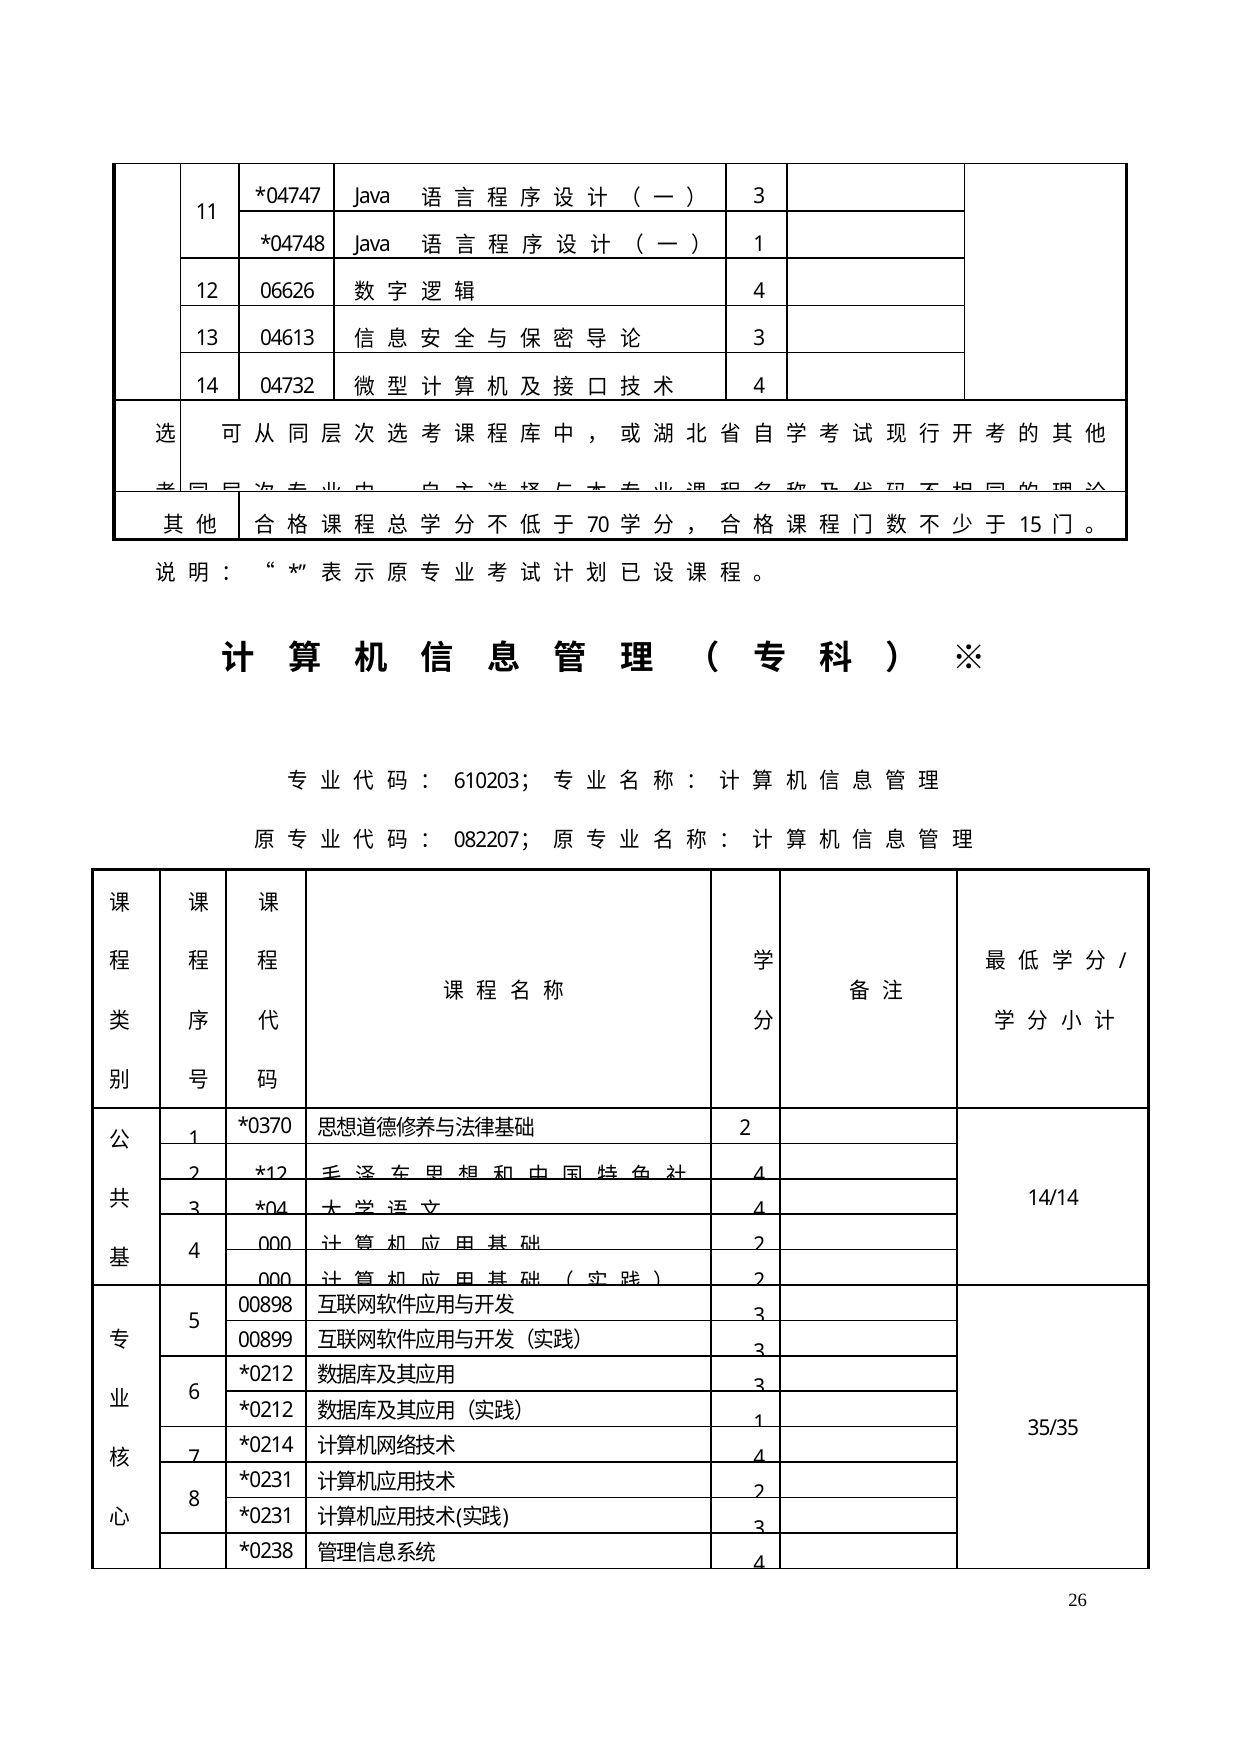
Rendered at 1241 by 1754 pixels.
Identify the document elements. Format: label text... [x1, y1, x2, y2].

table_cell *02317 [227, 1498, 305, 1532]
table_cell *04747 [240, 164, 333, 210]
table_cell 00018 [227, 1215, 305, 1249]
table_cell 计算机网络技术 [307, 1427, 710, 1461]
table_cell 04732 [240, 353, 333, 399]
table_cell 9 [161, 1534, 225, 1567]
table_header 备注 [781, 871, 956, 1107]
table_cell 4 [712, 1144, 779, 1178]
table_cell 14/14 [958, 1109, 1147, 1284]
table_cell 数据库及其应用（实践） [307, 1392, 710, 1426]
table_cell 其他要求 [116, 492, 238, 538]
table_cell [788, 212, 964, 257]
table_cell 3 [712, 1286, 779, 1319]
table_cell 2 [712, 1250, 779, 1284]
table_cell 35/35 [958, 1286, 1147, 1567]
table_cell 信息安全与保密导论 [335, 306, 725, 352]
table_cell 14 [181, 353, 238, 399]
table_cell *02121 [227, 1392, 305, 1426]
table_cell Java语言程序设计（一）（实践） [335, 212, 725, 257]
table_cell [781, 1215, 956, 1249]
table_cell 4 [712, 1180, 779, 1213]
text 说明：“*”表示原专业考试计划已设课程。 [155, 541, 1085, 600]
table_cell [781, 1427, 956, 1461]
table_cell 计算机应用技术(实践) [307, 1498, 710, 1532]
table_cell 2 [712, 1109, 779, 1142]
table_cell 1 [712, 1392, 779, 1426]
text 专业代码：610203；专业名称：计算机信息管理 [155, 749, 1085, 809]
table_cell 2 [161, 1144, 225, 1178]
table_cell 4 [727, 353, 786, 399]
table_header 课程 类别 [94, 871, 159, 1107]
table_cell 专 业 核 心 课 [94, 1286, 159, 1567]
table_header 最低学分/ 学分小计 [958, 871, 1147, 1107]
table_cell 06626 [240, 259, 333, 304]
table_cell 4 [727, 259, 786, 304]
table_cell 微型计算机及接口技术 [335, 353, 725, 399]
table_cell 8 [161, 1463, 225, 1532]
table_cell *02141 [227, 1427, 305, 1461]
title 计算机信息管理（专科）※ [155, 625, 1085, 684]
table_cell 3 [712, 1357, 779, 1390]
table_cell [788, 306, 964, 352]
table_cell [781, 1109, 956, 1142]
text 原专业代码：082207；原专业名称：计算机信息管理 [155, 809, 1085, 868]
table_cell 11 [181, 164, 238, 257]
table_cell 选 考 课 [116, 401, 180, 491]
table_cell [781, 1463, 956, 1497]
table_cell 00898 [227, 1286, 305, 1319]
table_cell [781, 1498, 956, 1532]
table_cell 00899 [227, 1321, 305, 1355]
table_cell 1 [161, 1109, 225, 1142]
table_cell 3 [727, 164, 786, 210]
table_cell [788, 353, 964, 399]
table_cell 计算机应用基础 [307, 1215, 710, 1249]
table_cell *02316 [227, 1463, 305, 1497]
table_cell 3 [712, 1498, 779, 1532]
table_cell 3 [712, 1321, 779, 1355]
table_header 课程序号 [161, 871, 225, 1107]
table_cell 2 [712, 1215, 779, 1249]
table_cell 04613 [240, 306, 333, 352]
table_cell 5 [161, 1286, 225, 1355]
table_cell 合格课程总学分不低于70学分，合格课程门数不少于15门。 [240, 492, 1125, 538]
table_cell 计算机应用基础（实践） [307, 1250, 710, 1284]
table_cell 毛泽东思想和中国特色社会主义理论体系概论 [307, 1144, 710, 1178]
table_cell [781, 1534, 956, 1567]
table_cell [781, 1180, 956, 1213]
table_cell [788, 164, 964, 210]
table_cell 公 共 基 础 课 [94, 1109, 159, 1284]
table_cell [781, 1357, 956, 1390]
table_cell [781, 1321, 956, 1355]
table_cell 3 [727, 306, 786, 352]
table_cell [781, 1144, 956, 1178]
table_cell 7 [161, 1427, 225, 1461]
table_header 课程 代码 [227, 871, 305, 1107]
table_cell 计算机应用技术 [307, 1463, 710, 1497]
table_cell [781, 1250, 956, 1284]
table_cell 3 [161, 1180, 225, 1213]
table_cell 2 [712, 1463, 779, 1497]
table_cell 管理信息系统 [307, 1534, 710, 1567]
table_cell [781, 1392, 956, 1426]
table_cell 1 [727, 212, 786, 257]
table_cell 6 [161, 1357, 225, 1426]
table_cell *02382 [227, 1534, 305, 1567]
table_cell 13 [181, 306, 238, 352]
table_cell *12656 [227, 1144, 305, 1178]
table_header 课程名称 [307, 871, 710, 1107]
table_cell 大学语文 [307, 1180, 710, 1213]
table_cell 12 [181, 259, 238, 304]
table_cell 4 [712, 1427, 779, 1461]
table_header 学分 [712, 871, 779, 1107]
table_cell 可从同层次选考课程库中，或湖北省自学考试现行开考的其他同层次专业中，自主选择与本专业课程名称及代码不相同的理论课程选考，达到学分规定要求。 [181, 401, 1125, 491]
table_cell 数字逻辑 [335, 259, 725, 304]
table_cell 4 [712, 1534, 779, 1567]
table_cell *02120 [227, 1357, 305, 1390]
table_cell 思想道德修养与法律基础 [307, 1109, 710, 1142]
table_cell *03706 [227, 1109, 305, 1142]
table_cell [781, 1286, 956, 1319]
table_cell 数据库及其应用 [307, 1357, 710, 1390]
table_cell [788, 259, 964, 304]
table_cell 00019 [227, 1250, 305, 1284]
table_cell 互联网软件应用与开发 [307, 1286, 710, 1319]
table_cell Java语言程序设计（一） [335, 164, 725, 210]
table_cell 4 [161, 1215, 225, 1284]
table_cell 互联网软件应用与开发（实践） [307, 1321, 710, 1355]
table_cell *04729 [227, 1180, 305, 1213]
table_cell *04748 [240, 212, 333, 257]
